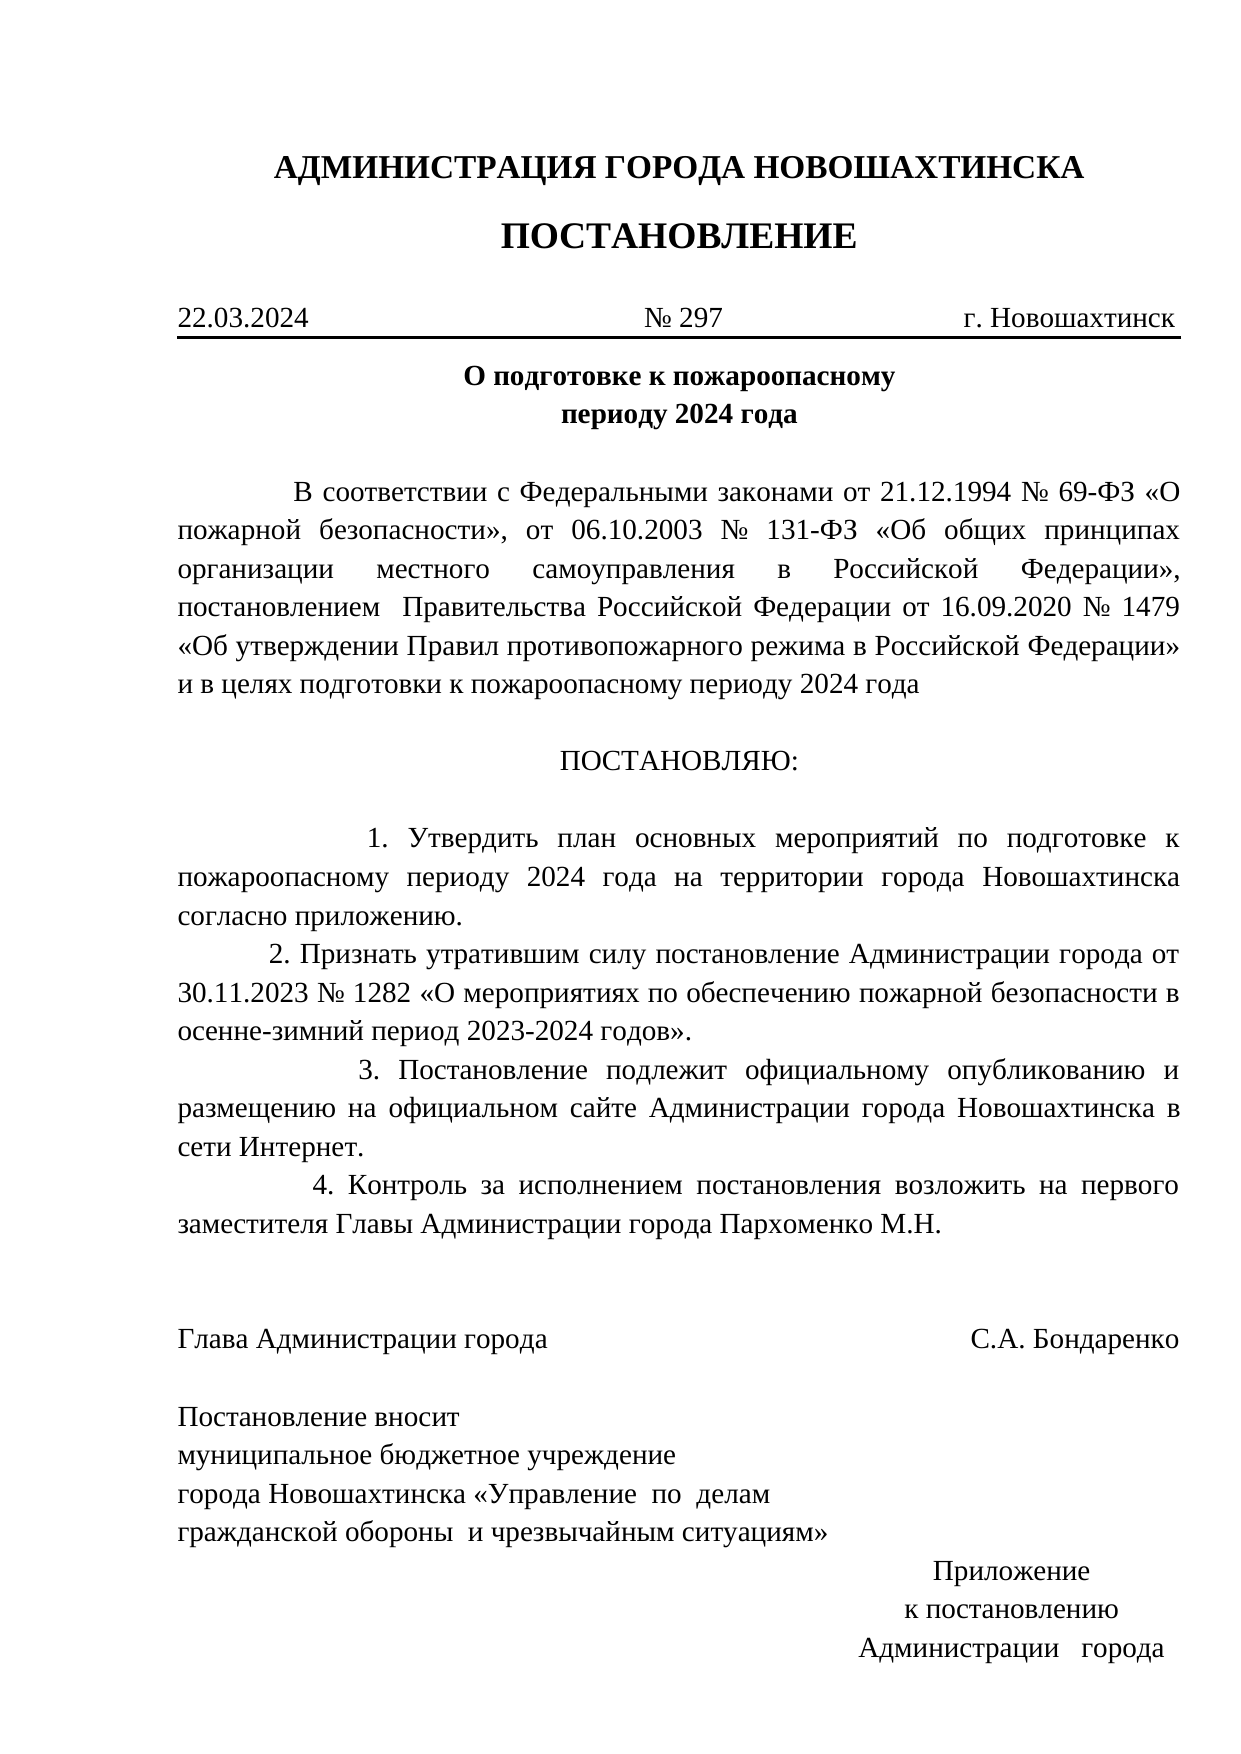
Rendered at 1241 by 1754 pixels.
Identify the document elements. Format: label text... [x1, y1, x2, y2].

text 2. Признать утратившим силу постановление Администрации города от 30.11.2023 № 1282 «О мероприятиях по обеспечению пожарной безопасности в осенне-зимний период 2023-2024 годов». [177, 936, 1181, 1047]
text Постановление вносит [177, 1399, 1181, 1432]
text 1. Утвердить план основных мероприятий по подготовке к пожароопасному периоду 2024 года на территории города Новошахтинска согласно приложению. [177, 821, 1181, 931]
text Глава Администрации города С.А. Бондаренко [177, 1322, 1181, 1355]
text АДМИНИСТРАЦИЯ ГОРОДА НОВОШАХТИНСКА [177, 147, 1181, 185]
text Администрации города [842, 1630, 1181, 1663]
text О подготовке к пожароопасному [177, 358, 1181, 392]
text ПОСТАНОВЛЕНИЕ [177, 214, 1181, 257]
text 22.03.2024 № 297 г. Новошахтинск [177, 300, 1181, 336]
text 4. Контроль за исполнением постановления возложить на первого заместителя Главы Администрации города Пархоменко М.Н. [177, 1167, 1181, 1239]
text 3. Постановление подлежит официальному опубликованию и размещению на официальном сайте Администрации города Новошахтинска в сети Интернет. [177, 1052, 1181, 1162]
text В соответствии с Федеральными законами от 21.12.1994 № 69-ФЗ «О пожарной безопасности», от 06.10.2003 № 131-ФЗ «Об общих принципах организации местного самоуправления в Российской Федерации», постановлением Правительства Российской Федерации от 16.09.2020 № 1479 «Об утверждении Правил противопожарного режима в Российской Федерации» и в целях подготовки к пожароопасному периоду 2024 года [177, 474, 1181, 700]
text гражданской обороны и чрезвычайным ситуациям» [177, 1514, 1181, 1548]
text к постановлению [842, 1591, 1181, 1625]
text периоду 2024 года [177, 397, 1181, 430]
text ПОСТАНОВЛЯЮ: [177, 743, 1181, 777]
text муниципальное бюджетное учреждение [177, 1437, 1181, 1471]
text Приложение [842, 1553, 1181, 1586]
text города Новошахтинска «Управление по делам [177, 1476, 1181, 1509]
